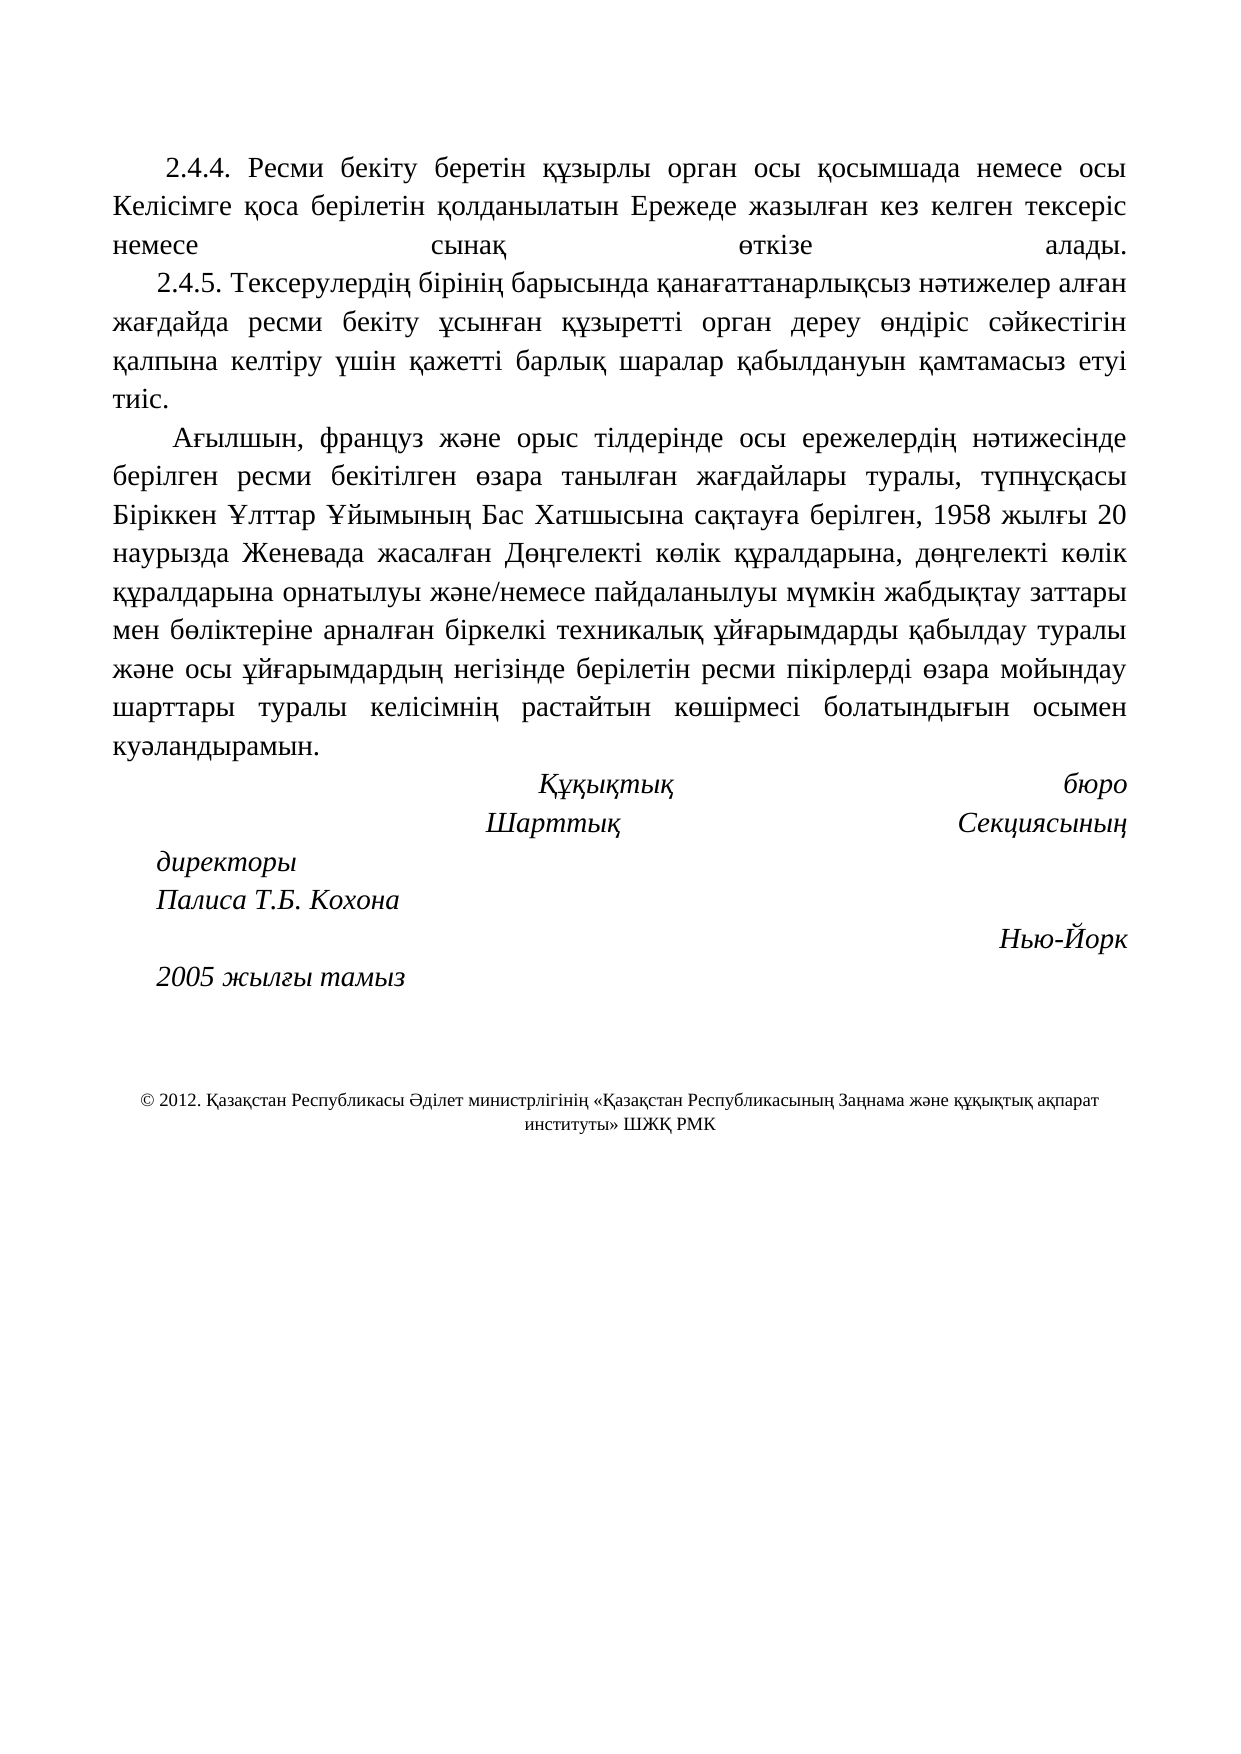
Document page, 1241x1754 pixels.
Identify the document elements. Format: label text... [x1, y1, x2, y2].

text Нью-Йорк 2005 жылғы тамыз [112, 921, 1128, 993]
text Құқықтық бюро Шарттық Секциясының директоры [112, 767, 1128, 877]
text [112, 150, 1128, 762]
text © 2012. Қазақстан Республикасы Әділет министрлігінің «Қазақстан Республикасының Заңнама және құқықтық ақпарат институты» ШЖҚ РМК [112, 1088, 1128, 1135]
text Палиса Т.Б. Кохона [112, 882, 1128, 916]
